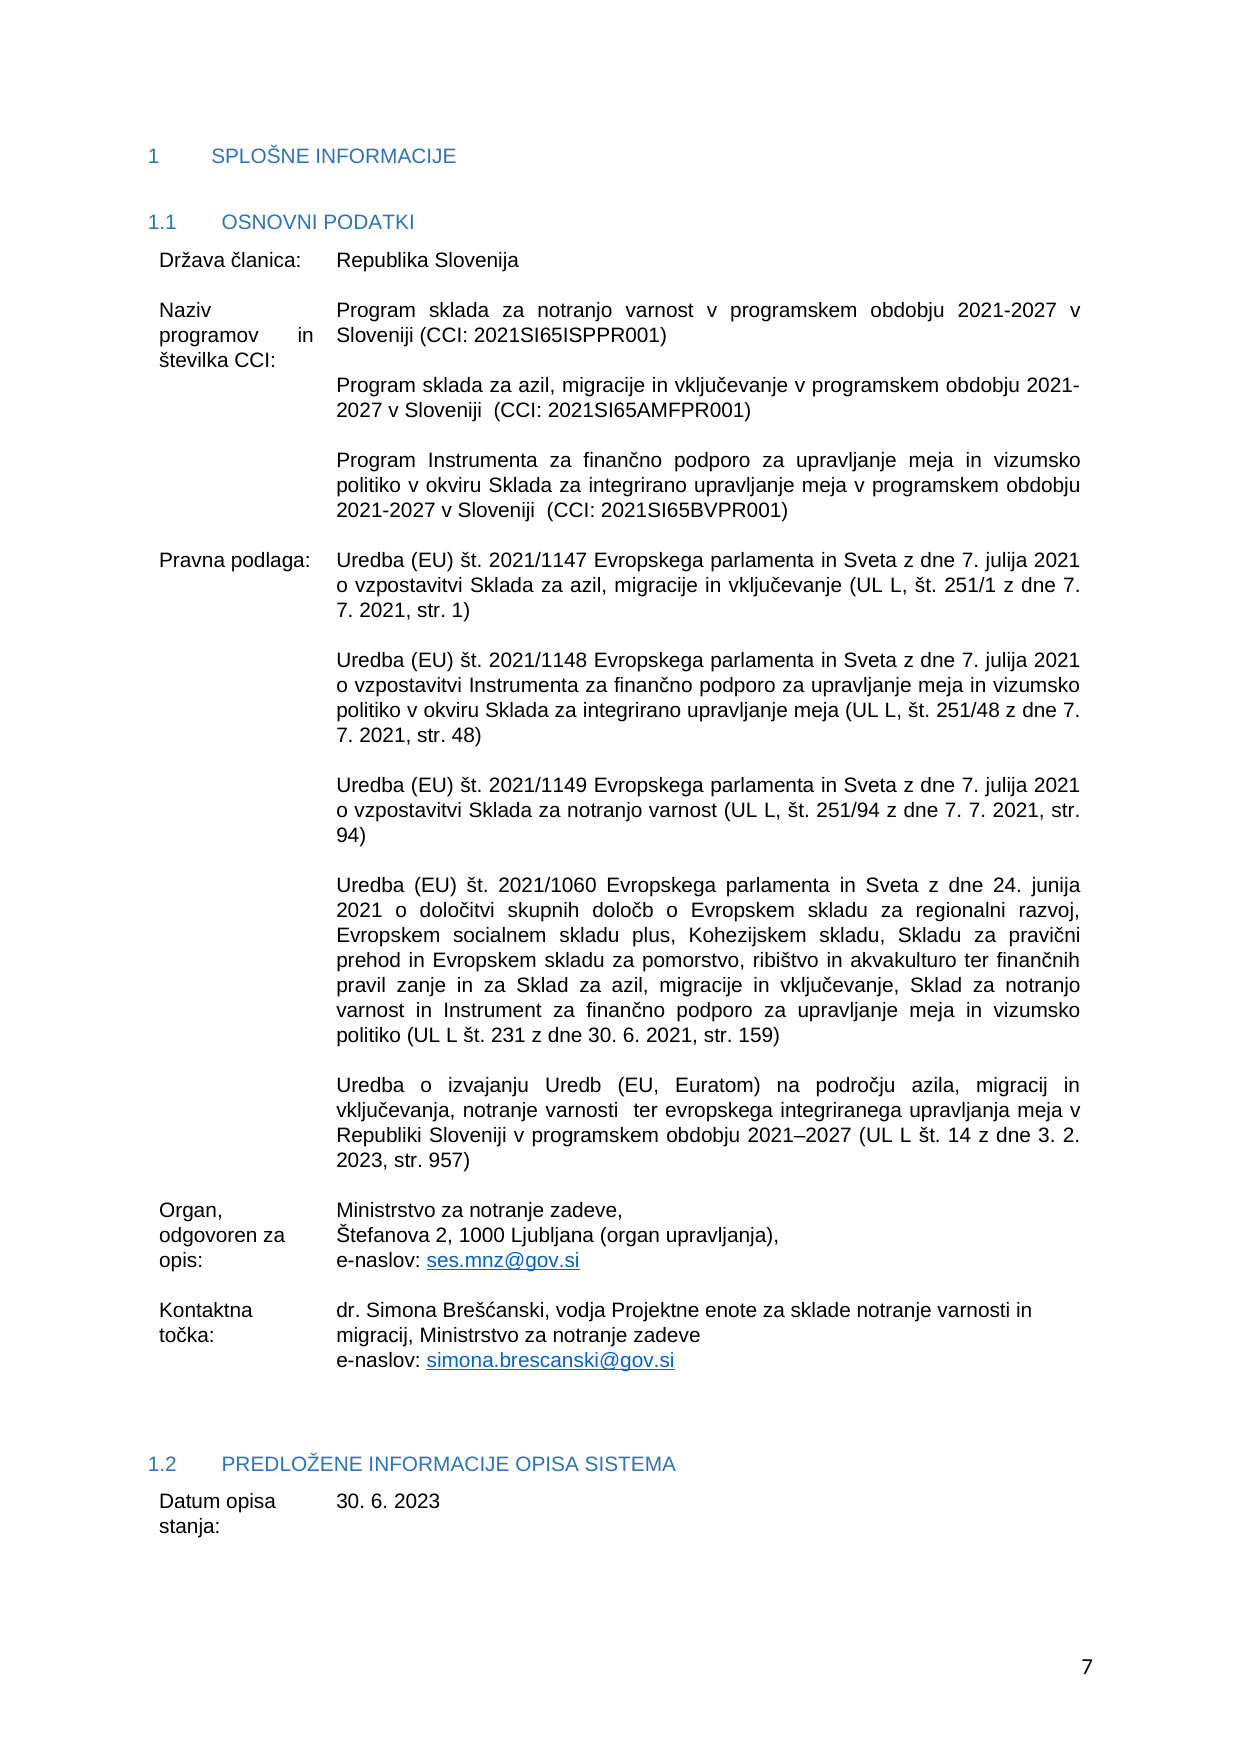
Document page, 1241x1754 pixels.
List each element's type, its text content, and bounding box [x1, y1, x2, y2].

table_cell Uredba (EU) št. 2021/1147 Evropskega parlamenta in Sveta z dne 7. julija 2021 o vzpostavitvi Sklada za azil, migracije in vključevanje (UL L, št. 251/1 z dne 7. 7. 2021, str. 1) Uredba (EU) št. 2021/1148 Evropskega parlamenta in Sveta z dne 7. julija 2021 o vzpostavitvi Instrumenta za finančno podporo za upravljanje meja in vizumsko politiko v okviru Sklada za integrirano upravljanje meja (UL L, št. 251/48 z dne 7. 7. 2021, str. 48) Uredba (EU) št. 2021/1149 Evropskega parlamenta in Sveta z dne 7. julija 2021 o vzpostavitvi Sklada za notranjo varnost (UL L, št. 251/94 z dne 7. 7. 2021, str. 94) Uredba (EU) št. 2021/1060 Evropskega parlamenta in Sveta z dne 24. junija 2021 o določitvi skupnih določb o Evropskem skladu za regionalni razvoj, Evropskem socialnem skladu plus, Kohezijskem skladu, Skladu za pravični prehod in Evropskem skladu za pomorstvo, ribištvo in akvakulturo ter finančnih pravil zanje in za Sklad za azil, migracije in vključevanje, Sklad za notranjo varnost in Instrument za finančno podporo za upravljanje meja in vizumsko politiko (UL L št. 231 z dne 30. 6. 2021, str. 159) Uredba o izvajanju Uredb (EU, Euratom) na področju azila, migracij in vključevanja, notranje varnosti ter evropskega integriranega upravljanja meja v Republiki Sloveniji v programskem obdobju 2021–2027 (UL L št. 14 z dne 3. 2. 2023, str. 957) [325, 547, 1093, 1197]
table_cell Ministrstvo za notranje zadeve, Štefanova 2, 1000 Ljubljana (organ upravljanja), e-naslov: ses.mnz@gov.si [325, 1197, 1093, 1297]
table_header Datum opisa stanja: [148, 1489, 325, 1539]
table_header 30. 6. 2023 [325, 1489, 1093, 1539]
subtitle OSNOVNI PODATKI [148, 210, 1093, 235]
table_header Država članica: [148, 247, 325, 297]
table_cell Organ, odgovoren za opis: [148, 1197, 325, 1297]
subtitle 1 SPLOŠNE INFORMACIJE [148, 143, 1093, 168]
table_header Republika Slovenija [325, 247, 1093, 297]
subtitle PREDLOŽENE INFORMACIJE OPISA SISTEMA [148, 1451, 1093, 1476]
table_cell Pravna podlaga: [148, 547, 325, 1197]
table_cell Naziv programov in številka CCI: [148, 297, 325, 547]
table_cell Program sklada za notranjo varnost v programskem obdobju 2021-2027 v Sloveniji (CCI: 2021SI65ISPPR001) Program sklada za azil, migracije in vključevanje v programskem obdobju 2021-2027 v Sloveniji (CCI: 2021SI65AMFPR001) Program Instrumenta za finančno podporo za upravljanje meja in vizumsko politiko v okviru Sklada za integrirano upravljanje meja v programskem obdobju 2021-2027 v Sloveniji (CCI: 2021SI65BVPR001) [325, 297, 1093, 547]
table_cell dr. Simona Brešćanski, vodja Projektne enote za sklade notranje varnosti in migracij, Ministrstvo za notranje zadeve e-naslov: simona.brescanski@gov.si [325, 1297, 1093, 1397]
table_cell Kontaktna točka: [148, 1297, 325, 1397]
